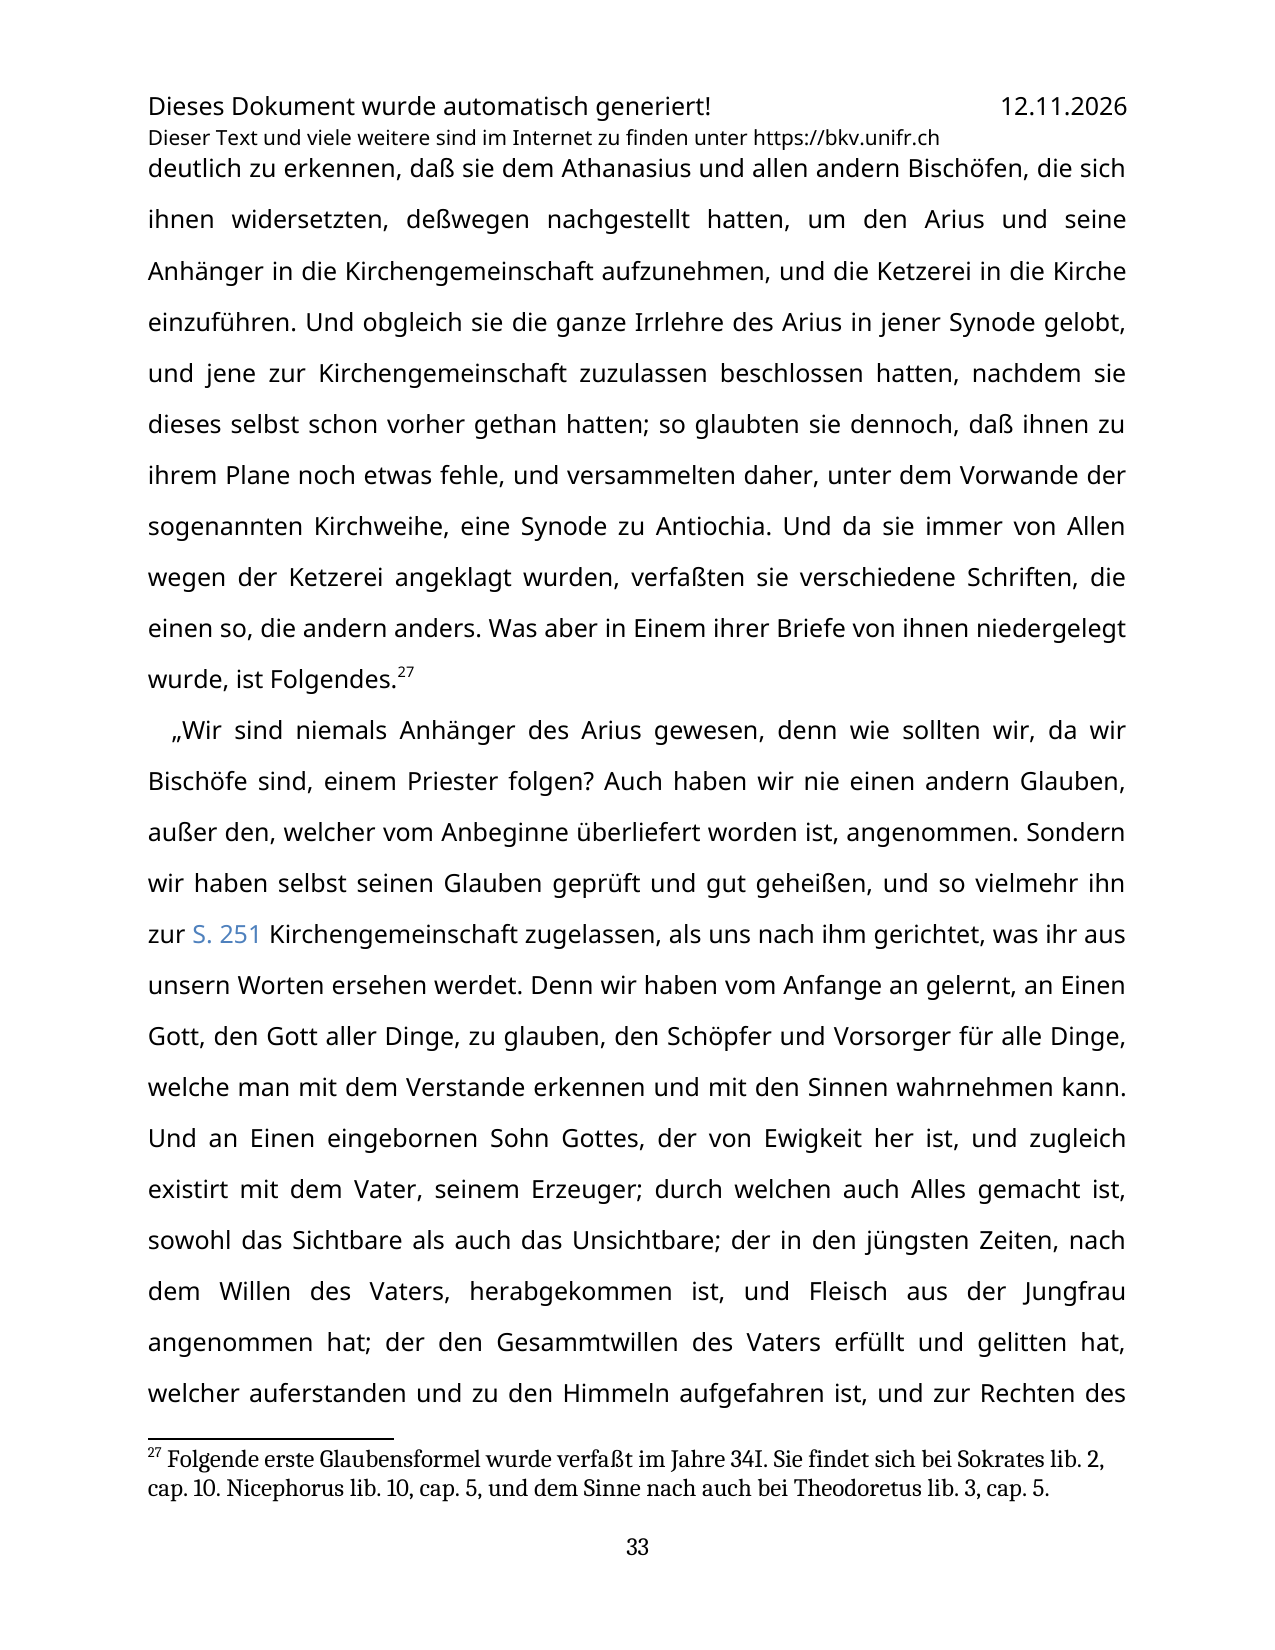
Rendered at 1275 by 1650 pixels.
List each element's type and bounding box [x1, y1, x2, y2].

text [148, 712, 1127, 1410]
text [148, 151, 1127, 696]
